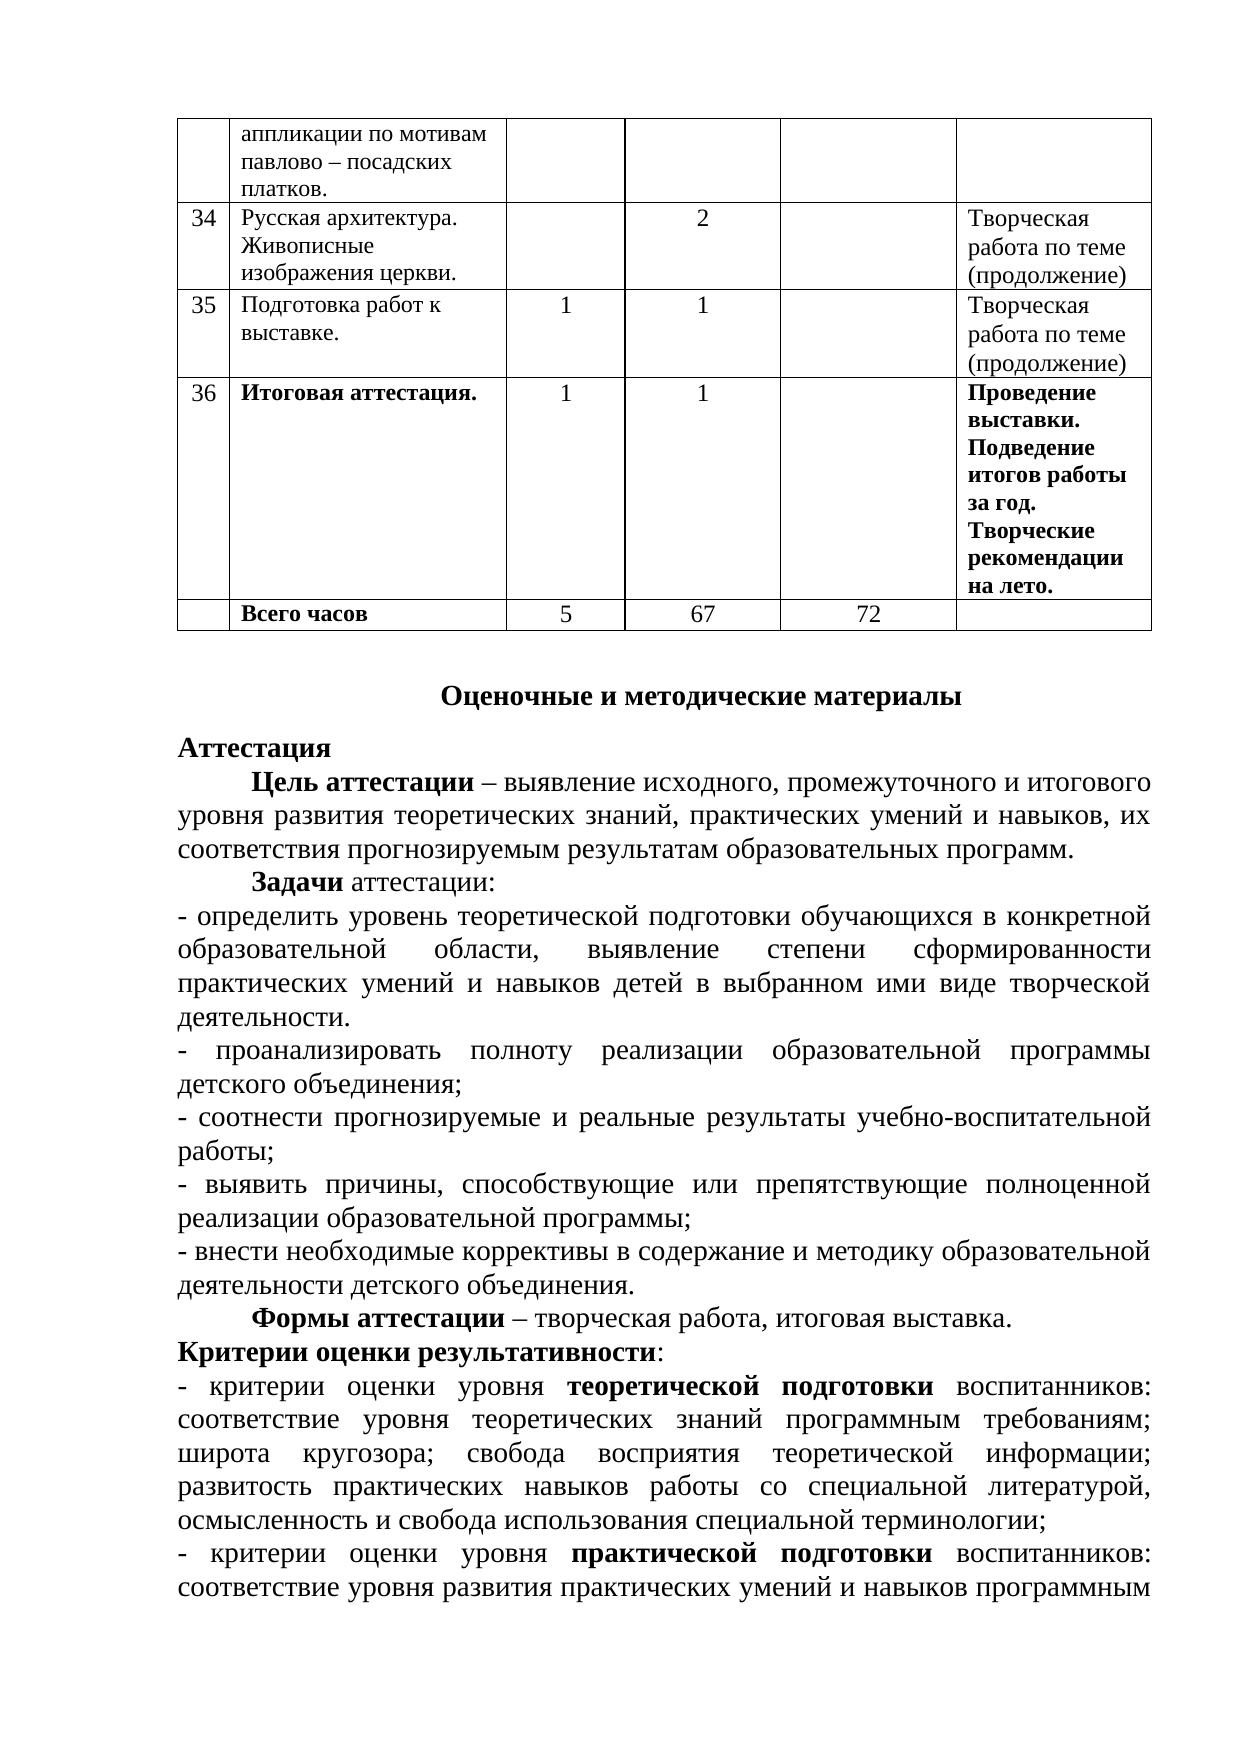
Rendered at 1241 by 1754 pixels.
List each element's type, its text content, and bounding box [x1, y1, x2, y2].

table_cell 72 [781, 600, 956, 630]
text Аттестация [177, 730, 1152, 764]
table_cell Творческая работа по теме (продолжение) [957, 203, 1151, 289]
text Задачи аттестации: [177, 864, 1152, 898]
table_cell [957, 600, 1151, 630]
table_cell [230, 119, 506, 202]
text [177, 1535, 1152, 1602]
table_cell [781, 378, 956, 598]
text - выявить причины, способствующие или препятствующие полноценной реализации образовательной программы; [177, 1166, 1152, 1233]
text Формы аттестации – творческая работа, итоговая выставка. [177, 1301, 1152, 1334]
table_cell 36 [178, 378, 229, 598]
table_cell [507, 119, 624, 202]
table_cell Подготовка работ к выставке. [230, 290, 506, 377]
table_cell 33 [178, 119, 229, 202]
table_cell Итоговая аттестация. [230, 378, 506, 598]
text - соотнести прогнозируемые и реальные результаты учебно-воспитательной работы; [177, 1099, 1152, 1166]
table_cell 2 [626, 119, 780, 202]
table_cell [781, 119, 956, 202]
table_cell 34 [178, 203, 229, 289]
text Критерии оценки результативности: [177, 1334, 1152, 1368]
table_cell 1 [507, 378, 624, 598]
table_cell [781, 290, 956, 377]
table_cell [507, 203, 624, 289]
table_cell [781, 203, 956, 289]
table_cell Творческая работа по теме (продолжение) [957, 290, 1151, 377]
table_cell [178, 600, 229, 630]
table_cell 1 [626, 290, 780, 377]
text - проанализировать полноту реализации образовательной программы детского объединения; [177, 1032, 1152, 1099]
text - определить уровень теоретической подготовки обучающихся в конкретной образовательной области, выявление степени сформированности практических умений и навыков детей в выбранном ими виде творческой деятельности. [177, 898, 1152, 1032]
text - критерии оценки уровня теоретической подготовки воспитанников: соответствие уровня теоретических знаний программным требованиям; широта кругозора; свобода восприятия теоретической информации; развитость практических навыков работы со специальной литературой, осмысленность и свобода использования специальной терминологии; [177, 1368, 1152, 1535]
table_cell 5 [507, 600, 624, 630]
table_cell Всего часов [230, 600, 506, 630]
table_cell Русская архитектура. Живописные изображения церкви. [230, 203, 506, 289]
table_cell 35 [178, 290, 229, 377]
table_cell 1 [507, 290, 624, 377]
table_cell 2 [626, 203, 780, 289]
text Цель аттестации – выявление исходного, промежуточного и итогового уровня развития теоретических знаний, практических умений и навыков, их соответствия прогнозируемым результатам образовательных программ. [177, 764, 1152, 864]
table_cell 67 [626, 600, 780, 630]
table_cell 1 [626, 378, 780, 598]
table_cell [957, 119, 1151, 202]
table_cell Проведение выставки. Подведение итогов работы за год. Творческие рекомендации на лето. [957, 378, 1151, 598]
text - внести необходимые коррективы в содержание и методику образовательной деятельности детского объединения. [177, 1233, 1152, 1301]
text Оценочные и методические материалы [177, 678, 1152, 712]
